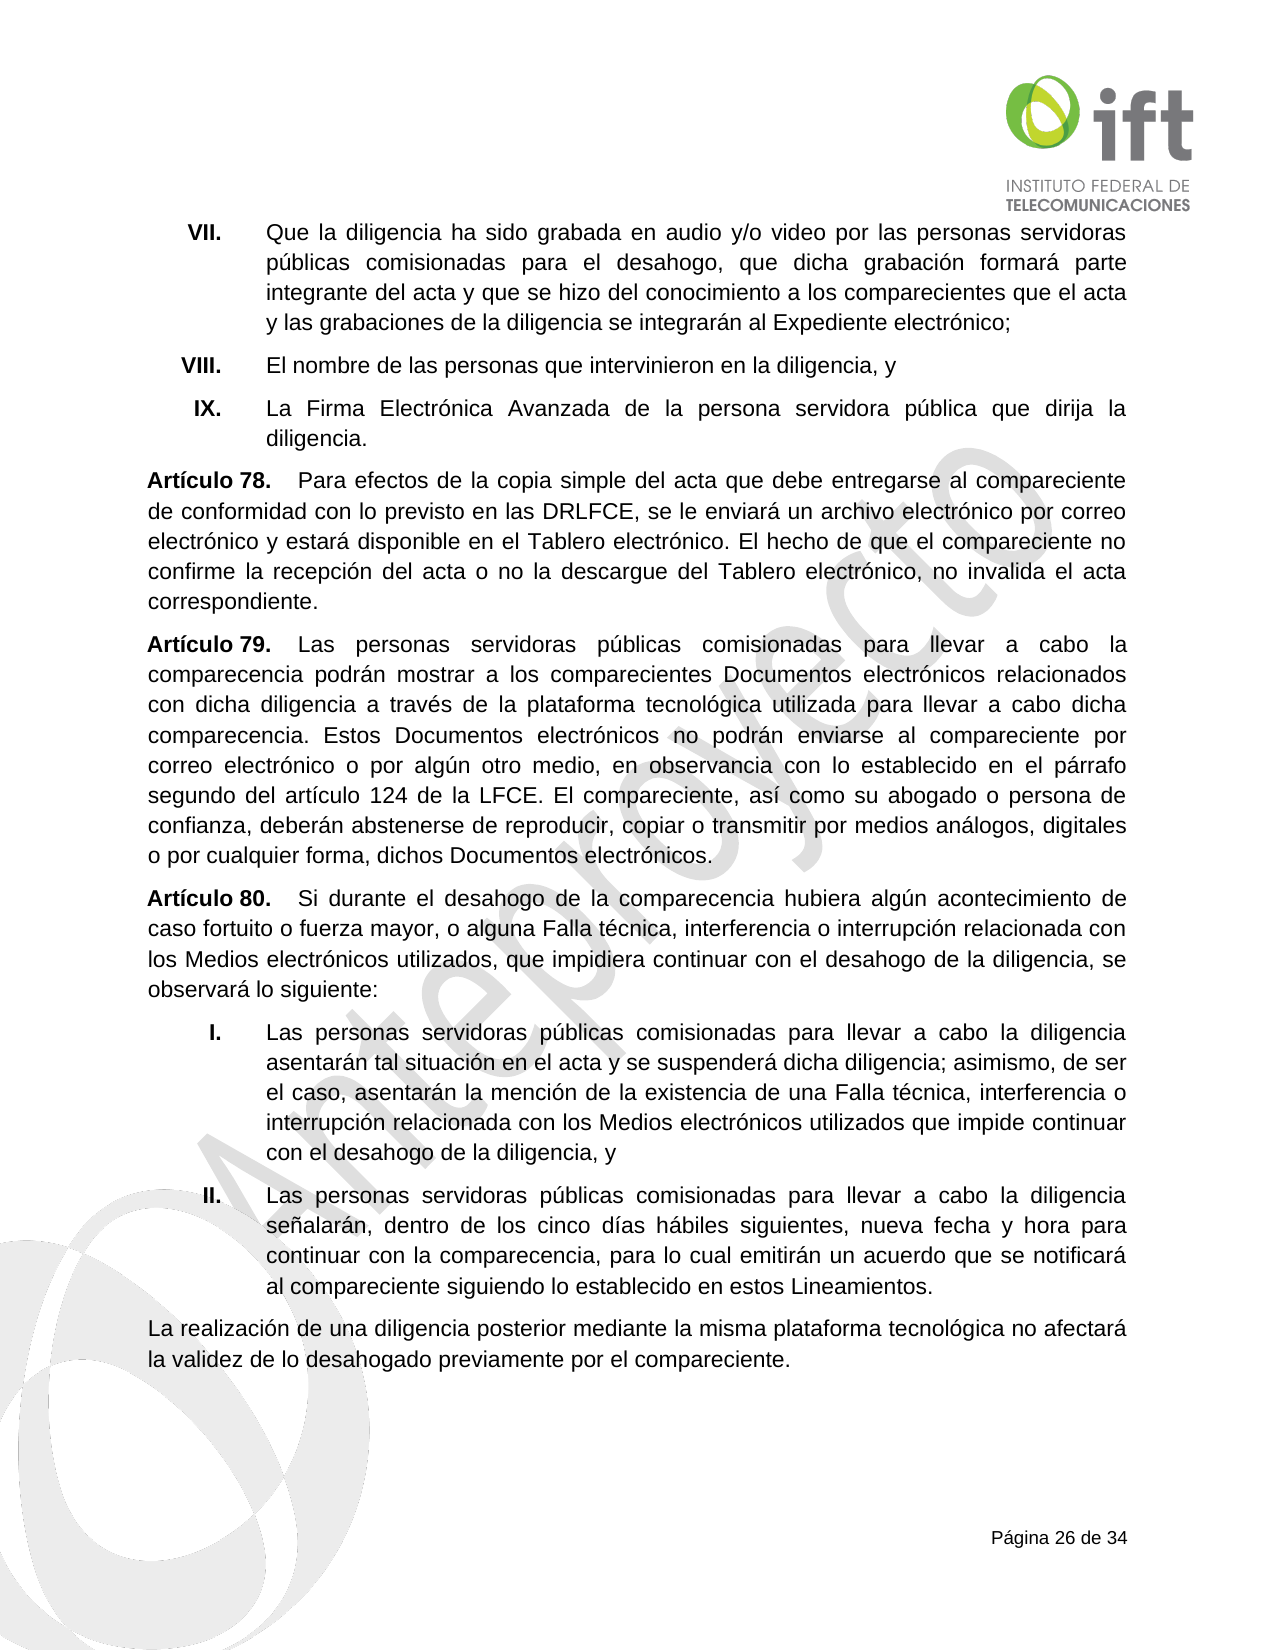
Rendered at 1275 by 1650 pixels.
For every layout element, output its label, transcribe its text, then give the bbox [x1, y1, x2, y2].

list Las personas servidoras públicas comisionadas para llevar a cabo la diligencia asentarán tal situación en el acta y se suspenderá dicha diligencia; asimismo, de ser el caso, asentarán la mención de la existencia de una Falla técnica, interferencia o interrupción relacionada con los Medios electrónicos utilizados que impide continuar con el desahogo de la diligencia, y [222, 1018, 1127, 1166]
subtitle Las personas servidoras públicas comisionadas para llevar a cabo la comparecencia podrán mostrar a los comparecientes Documentos electrónicos relacionados con dicha diligencia a través de la plataforma tecnológica utilizada para llevar a cabo dicha comparecencia. Estos Documentos electrónicos no podrán enviarse al compareciente por correo electrónico o por algún otro medio, en observancia con lo establecido en el párrafo segundo del artículo 124 de la LFCE. El compareciente, así como su abogado o persona de confianza, deberán abstenerse de reproducir, copiar o transmitir por medios análogos, digitales o por cualquier forma, dichos Documentos electrónicos. [147, 631, 1127, 869]
list La Firma Electrónica Avanzada de la persona servidora pública que dirija la diligencia. [222, 394, 1127, 451]
text La realización de una diligencia posterior mediante la misma plataforma tecnológica no afectará la validez de lo desahogado previamente por el compareciente. [148, 1315, 1127, 1372]
picture [0, 0, 1269, 1650]
list Que la diligencia ha sido grabada en audio y/o video por las personas servidoras públicas comisionadas para el desahogo, que dicha grabación formará parte integrante del acta y que se hizo del conocimiento a los comparecientes que el acta y las grabaciones de la diligencia se integrarán al Expediente electrónico; [222, 218, 1127, 336]
list Las personas servidoras públicas comisionadas para llevar a cabo la diligencia señalarán, dentro de los cinco días hábiles siguientes, nueva fecha y hora para continuar con la comparecencia, para lo cual emitirán un acuerdo que se notificará al compareciente siguiendo lo establecido en estos Lineamientos. [222, 1182, 1127, 1299]
subtitle Para efectos de la copia simple del acta que debe entregarse al compareciente de conformidad con lo previsto en las DRLFCE, se le enviará un archivo electrónico por correo electrónico y estará disponible en el Tablero electrónico. El hecho de que el compareciente no confirme la recepción del acta o no la descargue del Tablero electrónico, no invalida el acta correspondiente. [147, 467, 1127, 615]
subtitle Si durante el desahogo de la comparecencia hubiera algún acontecimiento de caso fortuito o fuerza mayor, o alguna Falla técnica, interferencia o interrupción relacionada con los Medios electrónicos utilizados, que impidiera continuar con el desahogo de la diligencia, se observará lo siguiente: [147, 885, 1127, 1002]
list El nombre de las personas que intervinieron en la diligencia, y [222, 352, 1127, 378]
